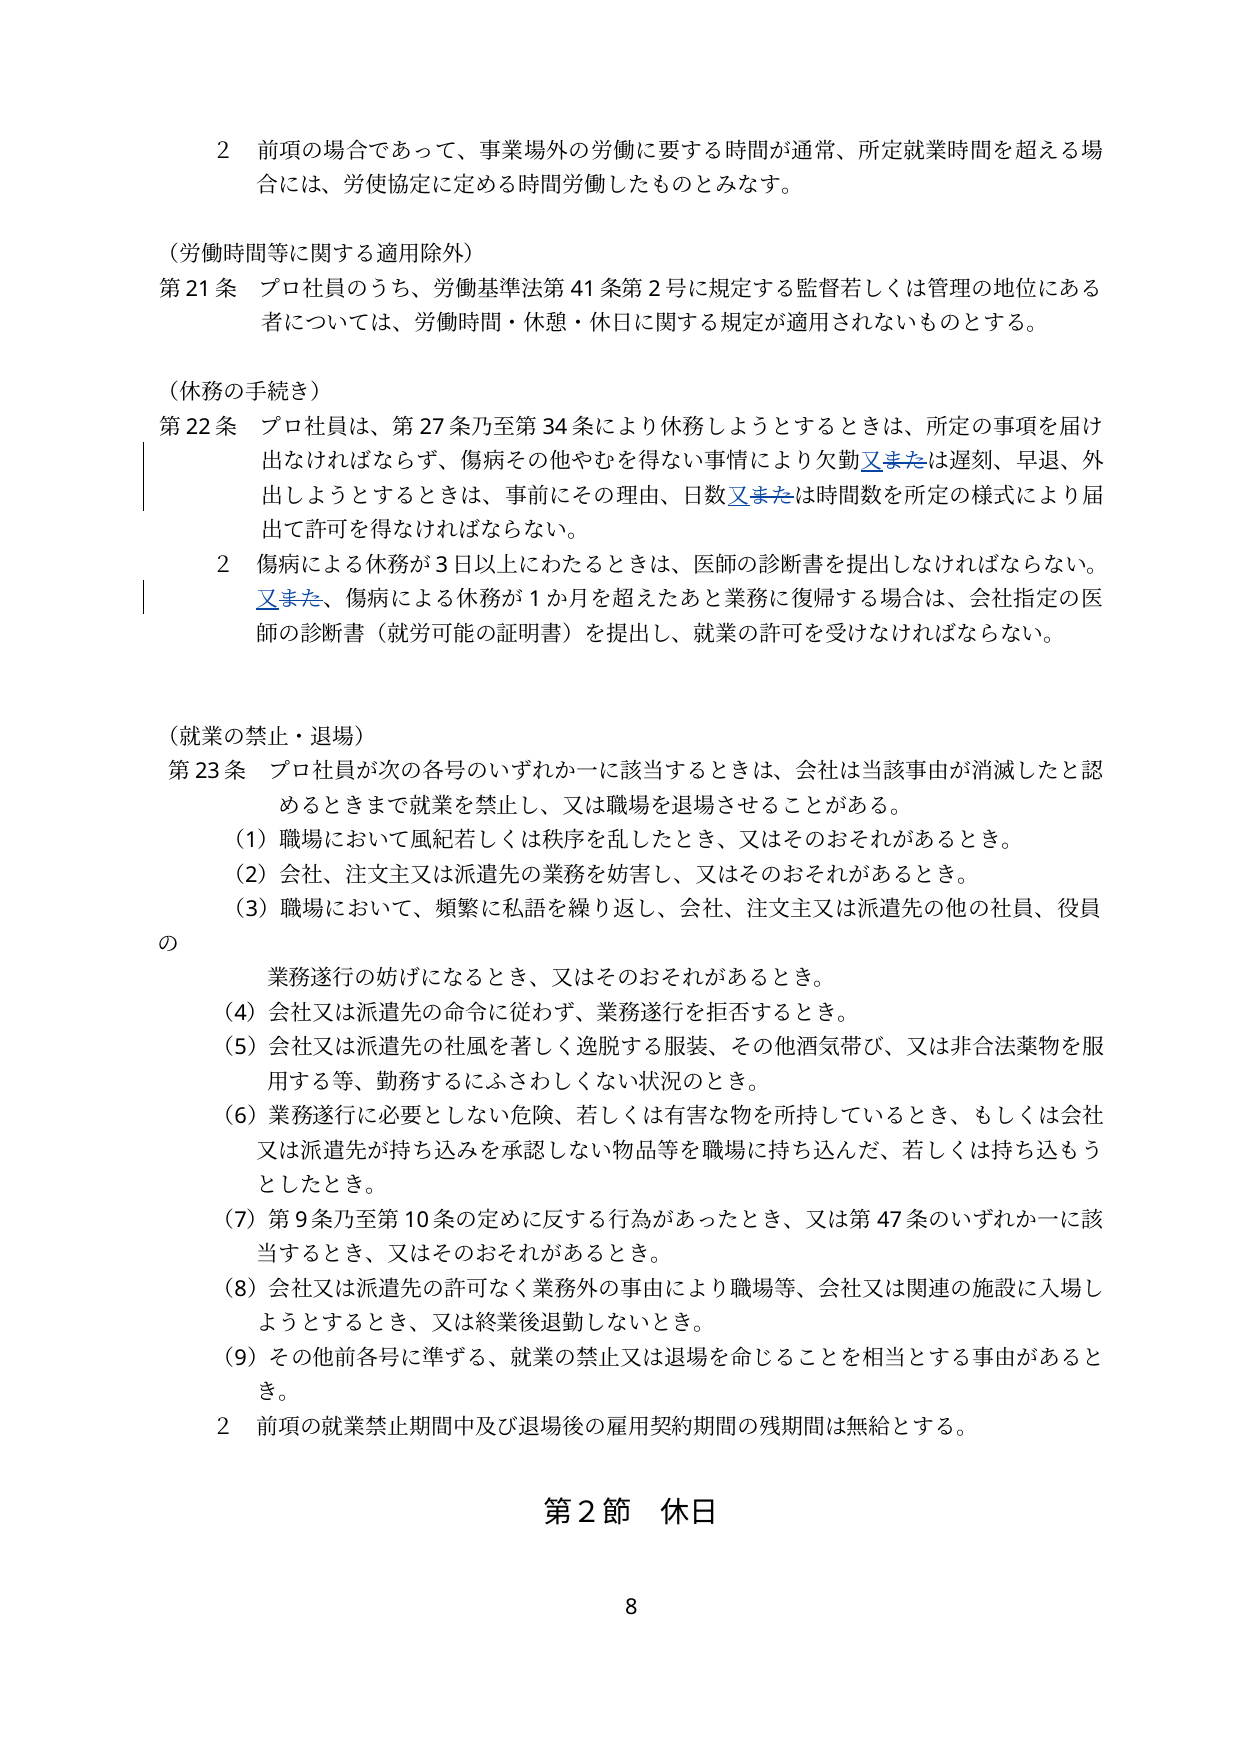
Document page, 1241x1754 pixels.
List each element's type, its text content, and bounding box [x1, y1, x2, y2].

subtitle 第２節 休日 [157, 1476, 1104, 1545]
text （1）職場において風紀若しくは秩序を乱したとき、又はそのおそれがあるとき。 [157, 821, 1104, 856]
text ２ 前項の場合であって、事業場外の労働に要する時間が通常、所定就業時間を超える場合には、労使協定に定める時間労働したものとみなす。 [212, 132, 1104, 201]
text 第22条 プロ社員は、第27条乃至第34条により休務しようとするときは、所定の事項を届け出なければならず、傷病その他やむを得ない事情により欠勤は遅刻、早退、外出しようとするときは、事前にその理由、日数は時間数を所定の様式により届出て許可を得なければならない。 [159, 407, 1104, 545]
text （7）第9条乃至第10条の定めに反する行為があったとき、又は第47条のいずれか一に該当するとき、又はそのおそれがあるとき。 [212, 1201, 1104, 1269]
text ２ 前項の就業禁止期間中及び退場後の雇用契約期間の残期間は無給とする。 [212, 1407, 1104, 1442]
text （労働時間等に関する適用除外） [157, 235, 1104, 269]
text （8）会社又は派遣先の許可なく業務外の事由により職場等、会社又は関連の施設に入場しようとするとき、又は終業後退勤しないとき。 [212, 1269, 1104, 1338]
text （就業の禁止・退場） [157, 718, 1104, 752]
text 業務遂行の妨げになるとき、又はそのおそれがあるとき。 [157, 959, 1104, 994]
text （3）職場において、頻繁に私語を繰り返し、会社、注文主又は派遣先の他の社員、役員の [157, 890, 1104, 959]
text 第21条 プロ社員のうち、労働基準法第41条第2号に規定する監督若しくは管理の地位にある者については、労働時間・休憩・休日に関する規定が適用されないものとする。 [159, 269, 1104, 338]
text ２ 傷病による休務が3日以上にわたるときは、医師の診断書を提出しなければならない。 [212, 545, 1104, 580]
text （4）会社又は派遣先の命令に従わず、業務遂行を拒否するとき。 [212, 994, 1104, 1028]
text 、傷病による休務が1か月を超えたあと業務に復帰する場合は、会社指定の医師の診断書（就労可能の証明書）を提出し、就業の許可を受けなければならない。 [256, 580, 1104, 649]
text （5）会社又は派遣先の社風を著しく逸脱する服装、その他酒気帯び、又は非合法薬物を服用する等、勤務するにふさわしくない状況のとき。 [212, 1028, 1104, 1097]
text （6）業務遂行に必要としない危険、若しくは有害な物を所持しているとき、もしくは会社又は派遣先が持ち込みを承認しない物品等を職場に持ち込んだ、若しくは持ち込もうとしたとき。 [212, 1097, 1104, 1201]
text （9）その他前各号に準ずる、就業の禁止又は退場を命じることを相当とする事由があるとき。 [212, 1338, 1104, 1407]
text 第23条 プロ社員が次の各号のいずれか一に該当するときは、会社は当該事由が消滅したと認めるときまで就業を禁止し、又は職場を退場させることがある。 [168, 752, 1104, 821]
text （2）会社、注文主又は派遣先の業務を妨害し、又はそのおそれがあるとき。 [223, 856, 1104, 890]
text （休務の手続き） [157, 373, 1104, 407]
